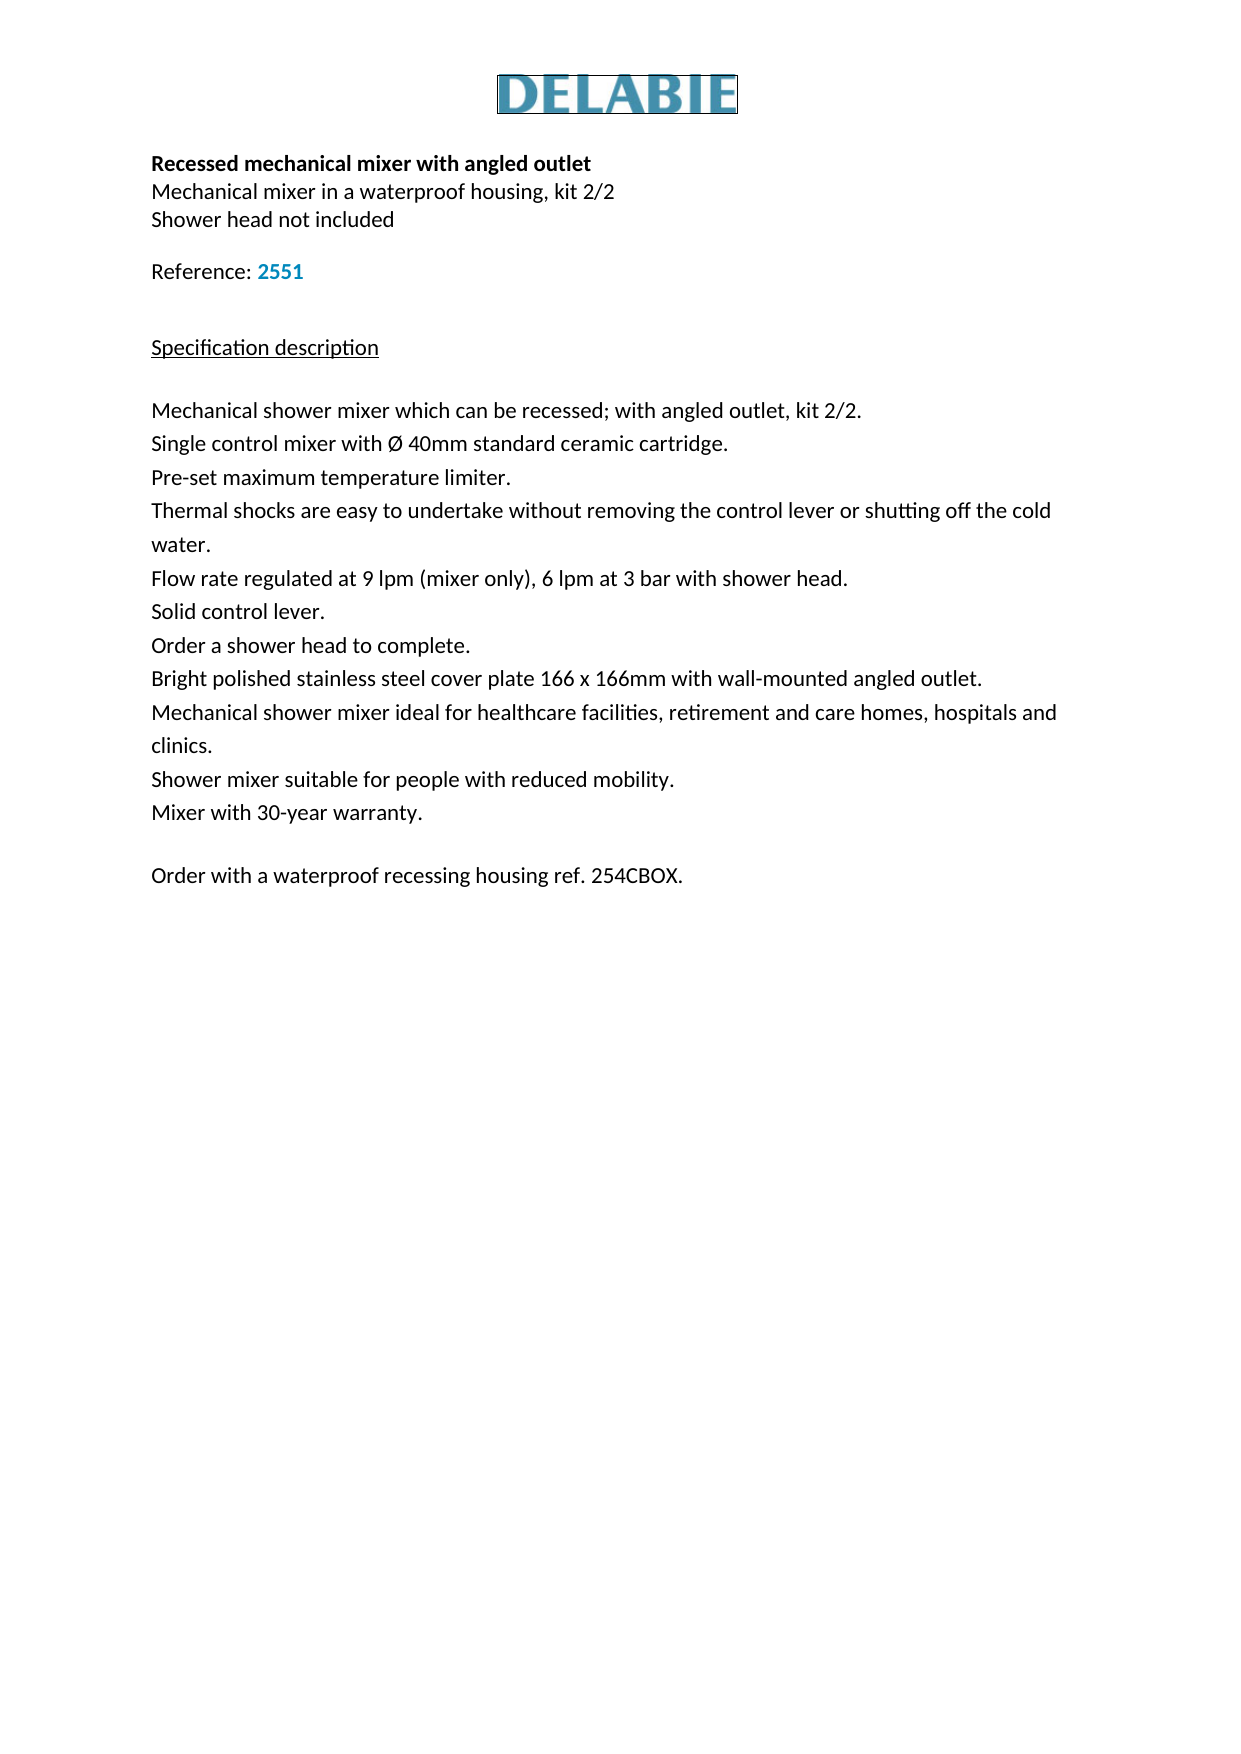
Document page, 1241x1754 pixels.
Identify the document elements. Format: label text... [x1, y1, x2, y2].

text Thermal shocks are easy to undertake without removing the control lever or shutting off the cold water. [151, 497, 1084, 558]
text Single control mixer with Ø 40mm standard ceramic cartridge. [151, 429, 1084, 458]
text Solid control lever. [151, 597, 1084, 625]
text Specification description [151, 333, 1084, 361]
text Pre-set maximum temperature limiter. [151, 463, 1084, 491]
picture [498, 76, 737, 113]
text Mechanical shower mixer ideal for healthcare facilities, retirement and care homes, hospitals and clinics. [151, 698, 1084, 759]
text Flow rate regulated at 9 lpm (mixer only), 6 lpm at 3 bar with shower head. [151, 564, 1084, 592]
text Mechanical mixer in a waterproof housing, kit 2/2 [151, 177, 1084, 205]
text Mechanical shower mixer which can be recessed; with angled outlet, kit 2/2. [151, 396, 1084, 424]
text Recessed mechanical mixer with angled outlet [151, 149, 1084, 177]
text Shower head not included [151, 205, 1084, 233]
text Shower mixer suitable for people with reduced mobility. [151, 765, 1084, 793]
text Order a shower head to complete. [151, 631, 1084, 659]
text Bright polished stainless steel cover plate 166 x 166mm with wall-mounted angled outlet. [151, 664, 1084, 692]
text Reference: 2551 [151, 257, 1084, 285]
text Mixer with 30-year warranty. [151, 798, 1084, 827]
text Order with a waterproof recessing housing ref. 254CBOX. [151, 861, 1084, 889]
